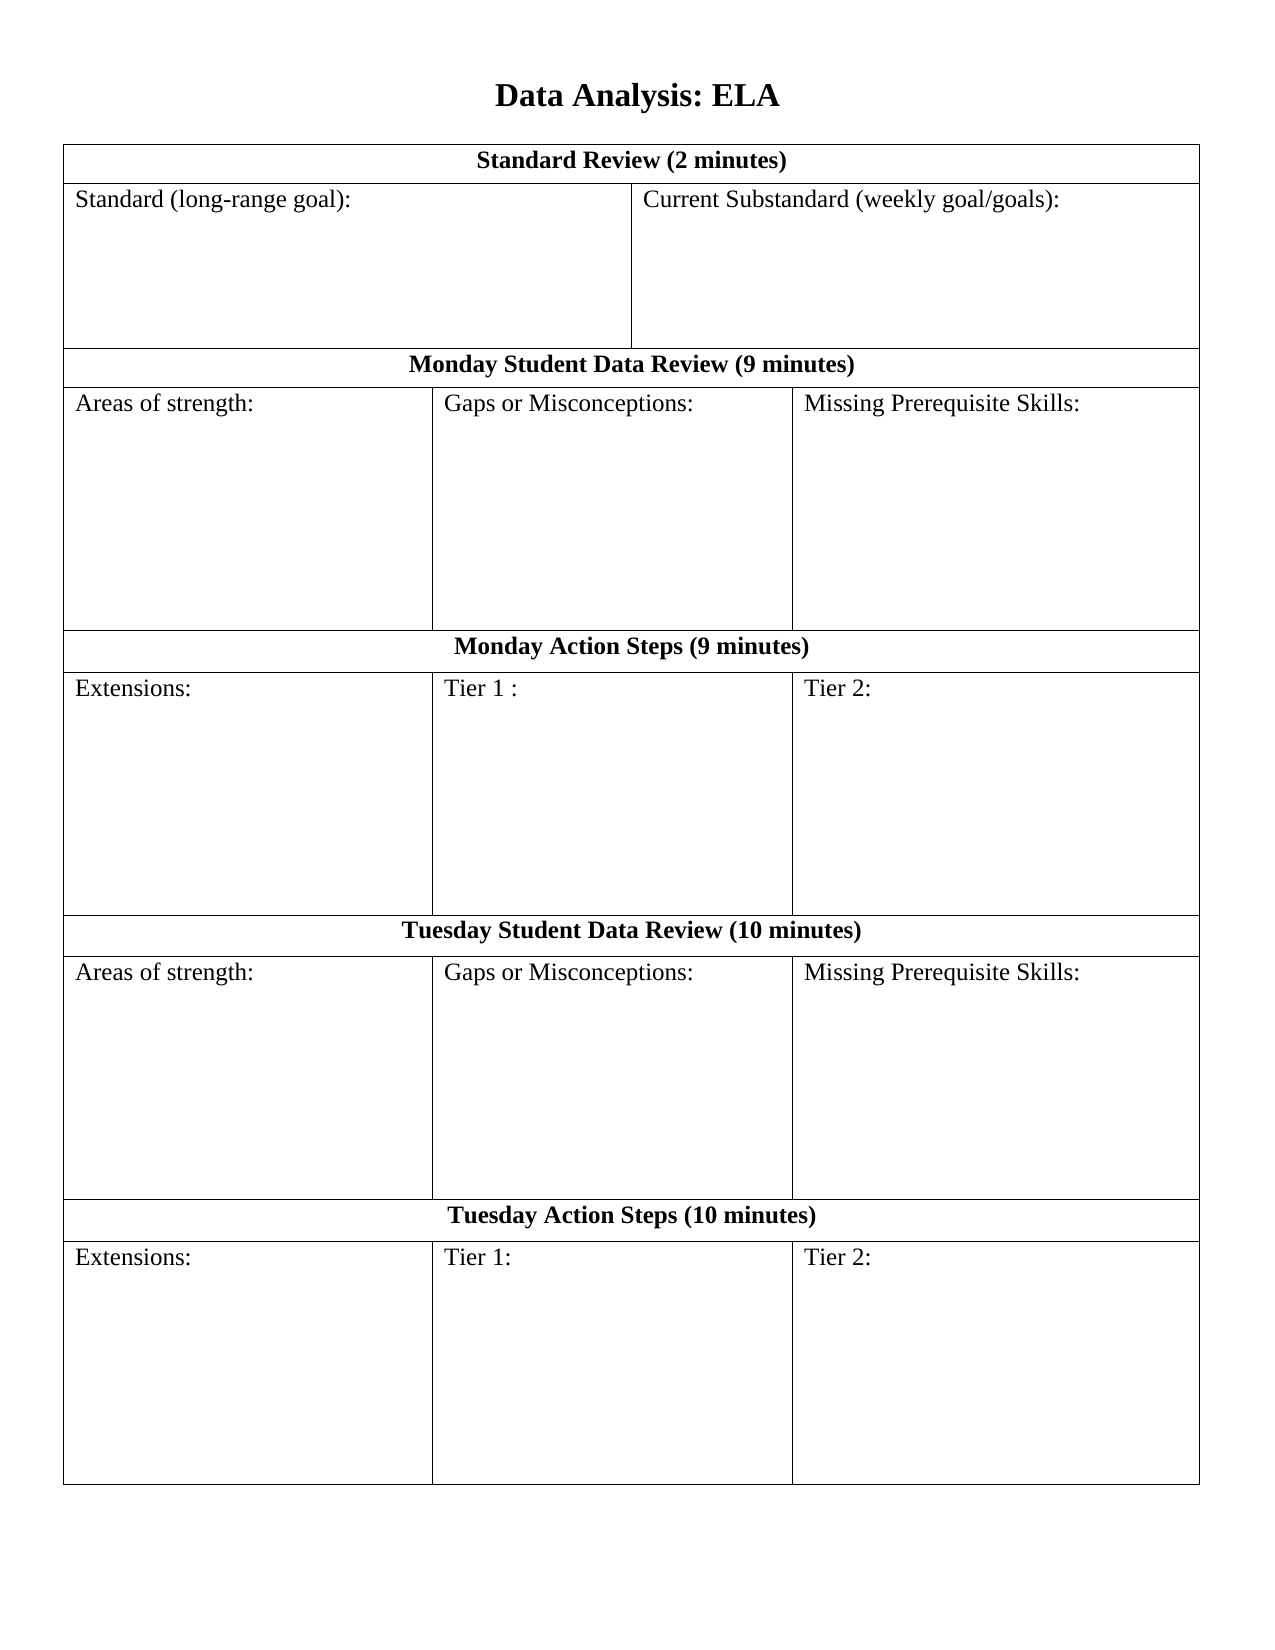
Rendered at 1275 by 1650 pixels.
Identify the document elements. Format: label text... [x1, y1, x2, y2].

table_cell Gaps or Misconceptions: [433, 388, 792, 630]
table_cell Tier 1 : [433, 673, 792, 914]
table_cell Tier 2: [793, 673, 1199, 914]
table_cell Monday Student Data Review (9 minutes) [64, 349, 1199, 387]
table_cell Missing Prerequisite Skills: [793, 957, 1199, 1199]
table_cell Tuesday Student Data Review (10 minutes) [64, 916, 1199, 956]
table_cell Tuesday Action Steps (10 minutes) [64, 1200, 1199, 1241]
text Data Analysis: ELA [75, 75, 1200, 113]
table_cell Gaps or Misconceptions: [433, 957, 792, 1199]
table_cell Extensions: [64, 1242, 432, 1484]
table_cell Areas of strength: [64, 957, 432, 1199]
table_cell Tier 2: [793, 1242, 1199, 1484]
table_cell Extensions: [64, 673, 432, 914]
table_cell Missing Prerequisite Skills: [793, 388, 1199, 630]
table_cell Current Substandard (weekly goal/goals): [632, 184, 1199, 348]
table_cell Tier 1: [433, 1242, 792, 1484]
table_cell Monday Action Steps (9 minutes) [64, 631, 1199, 672]
table_cell Areas of strength: [64, 388, 432, 630]
table_cell Standard (long-range goal): [64, 184, 631, 348]
table_header Standard Review (2 minutes) [64, 145, 1199, 183]
